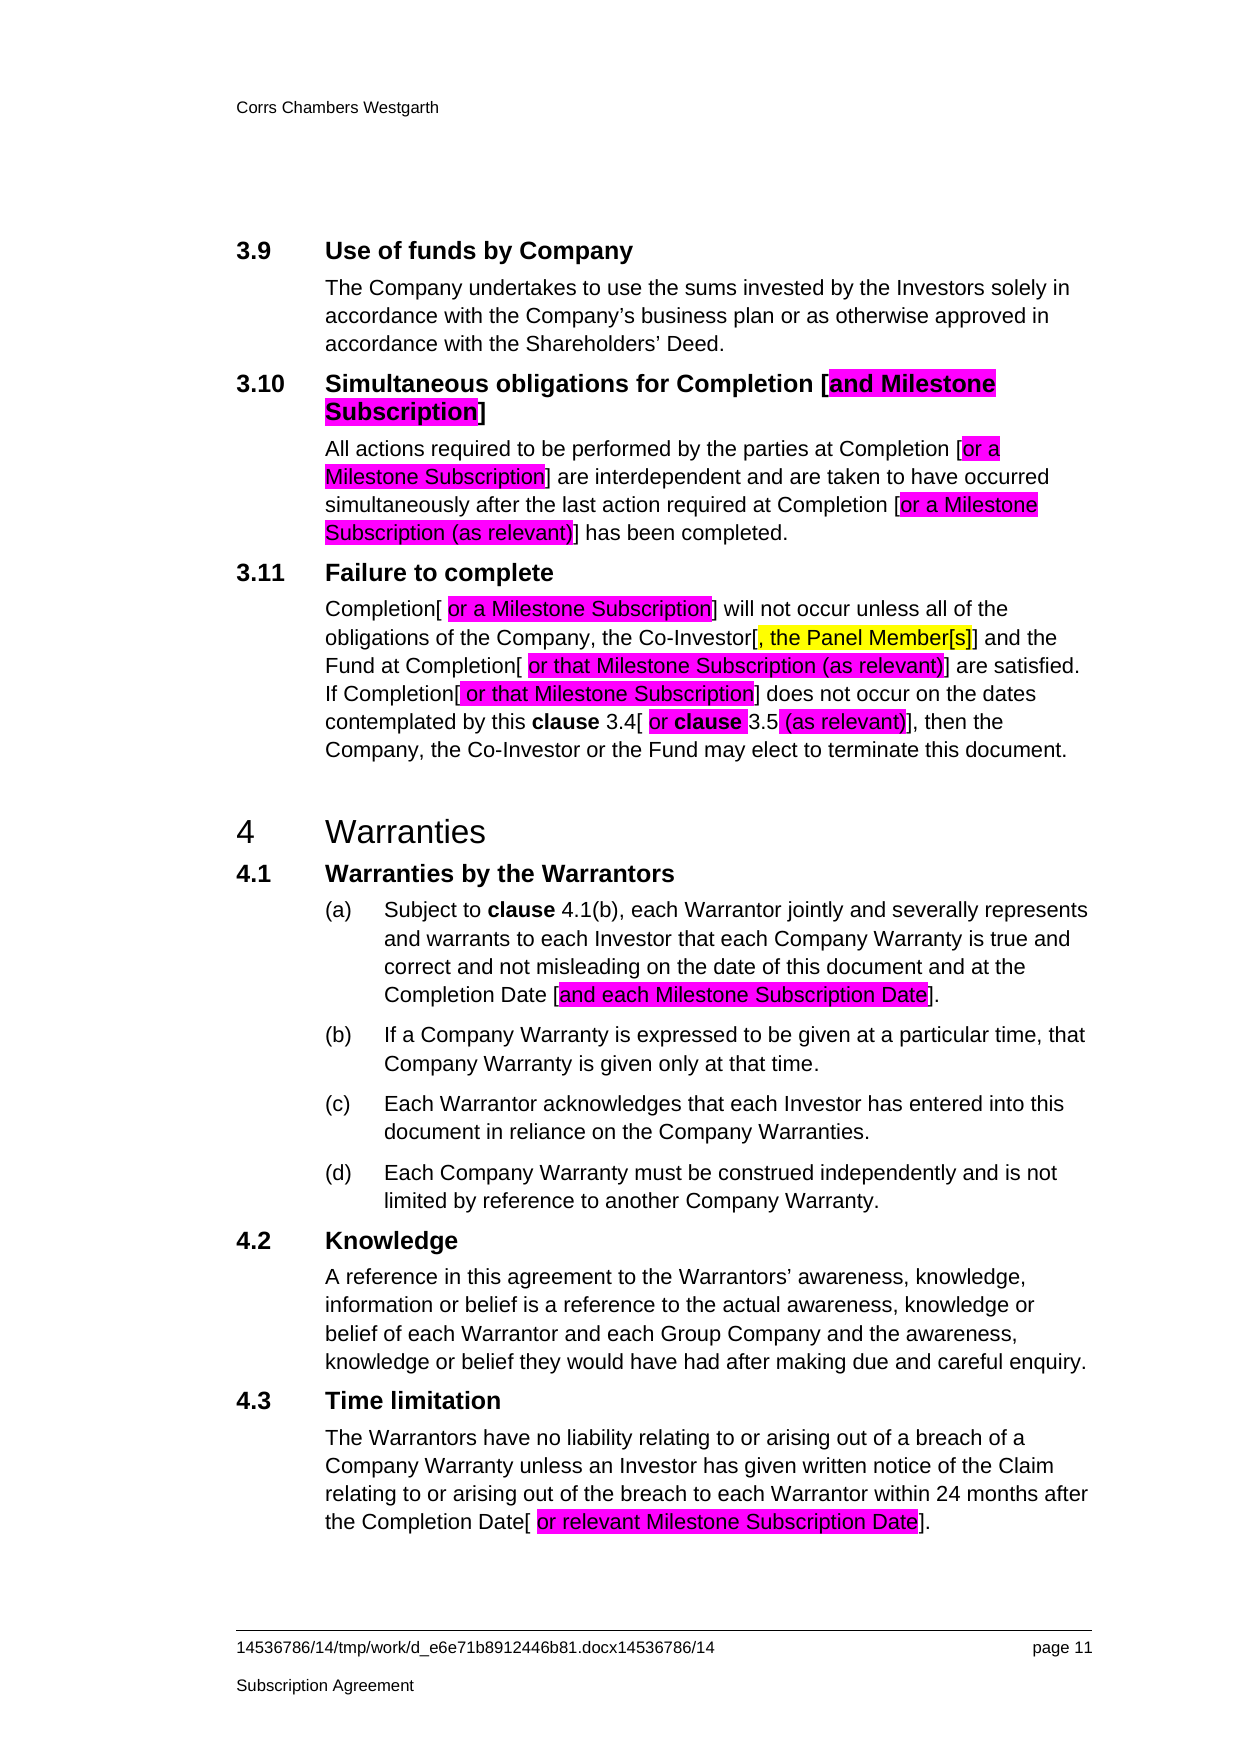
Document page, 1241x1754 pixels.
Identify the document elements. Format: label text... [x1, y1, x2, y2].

subtitle Warranties [236, 812, 1092, 851]
text The Warrantors have no liability relating to or arising out of a breach of a Company Warranty unless an Investor has given written notice of the Claim relating to or arising out of the breach to each Warrantor within 24 months after the Completion Date[ or relevant Milestone Subscription Date]. [325, 1422, 1092, 1534]
subtitle Each Warrantor acknowledges that each Investor has entered into this document in reliance on the Company Warranties. [325, 1088, 1092, 1144]
text A reference in this agreement to the Warrantors’ awareness, knowledge, information or belief is a reference to the actual awareness, knowledge or belief of each Warrantor and each Group Company and the awareness, knowledge or belief they would have had after making due and careful enquiry. [325, 1261, 1092, 1374]
subtitle Each Company Warranty must be construed independently and is not limited by reference to another Company Warranty. [325, 1157, 1092, 1213]
subtitle Failure to complete [236, 558, 1092, 587]
subtitle Use of funds by Company [236, 236, 1092, 265]
subtitle Time limitation [236, 1386, 1092, 1415]
subtitle Subject to clause 4.1(b), each Warrantor jointly and severally represents and warrants to each Investor that each Company Warranty is true and correct and not misleading on the date of this document and at the Completion Date [and each Milestone Subscription Date]. [325, 894, 1092, 1007]
subtitle If a Company Warranty is expressed to be given at a particular time, that Company Warranty is given only at that time. [325, 1019, 1092, 1076]
subtitle Knowledge [236, 1226, 1092, 1254]
text All actions required to be performed by the parties at Completion [or a Milestone Subscription] are interdependent and are taken to have occurred simultaneously after the last action required at Completion [or a Milestone Subscription (as relevant)] has been completed. [325, 433, 1092, 545]
text Completion[ or a Milestone Subscription] will not occur unless all of the obligations of the Company, the Co-Investor[, the Panel Member[s]] and the Fund at Completion[ or that Milestone Subscription (as relevant)] are satisfied. If Completion[ or that Milestone Subscription] does not occur on the dates contemplated by this clause 3.4[ or clause 3.5 (as relevant)], then the Company, the Co-Investor or the Fund may elect to terminate this document. [325, 593, 1092, 762]
text The Company undertakes to use the sums invested by the Investors solely in accordance with the Company’s business plan or as otherwise approved in accordance with the Shareholders’ Deed. [325, 272, 1092, 356]
subtitle Simultaneous obligations for Completion [and Milestone Subscription] [236, 369, 1092, 426]
subtitle Warranties by the Warrantors [236, 859, 1092, 888]
